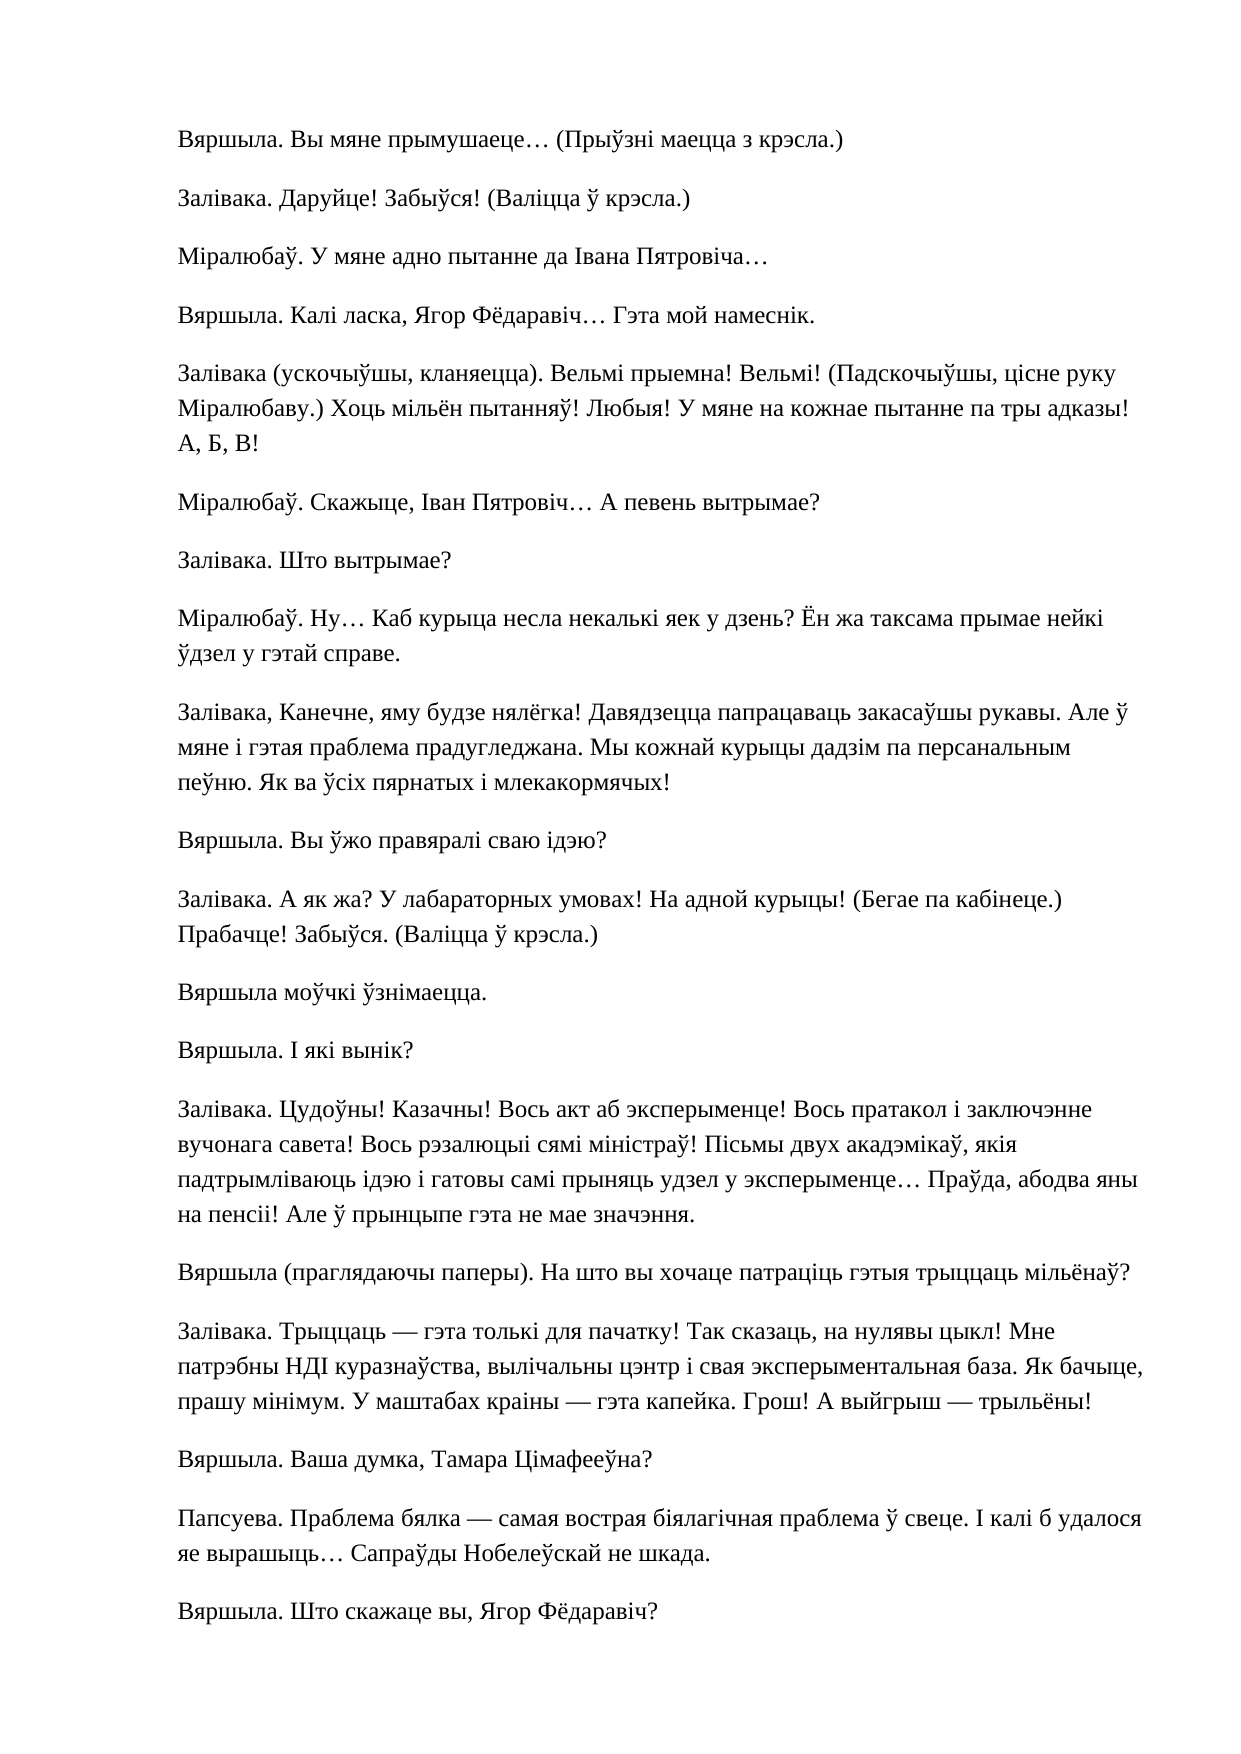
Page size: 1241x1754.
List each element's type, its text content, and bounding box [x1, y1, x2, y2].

text Міралюбаў. У мяне адно пытанне да Івана Пятровіча… [177, 235, 1152, 270]
text Залівака. Цудоўны! Казачны! Вось акт аб эксперыменце! Вось пратакол і заключэнне вучонага савета! Вось рэзалюцыі сямі міністраў! Пісьмы двух акадэмікаў, якія падтрымліваюць ідэю і гатовы самі прыняць удзел у эксперыменце… Праўда, абодва яны на пенсіі! Але ў прынцыпе гэта не мае значэння. [177, 1088, 1152, 1228]
text Залівака. Што вытрымае? [177, 539, 1152, 574]
text Вяршыла. I які вынік? [177, 1029, 1152, 1064]
text Міралюбаў. Ну… Каб курыца несла некалькі яек у дзень? Ён жа таксама прымае нейкі ўдзел у гэтай справе. [177, 597, 1152, 667]
text Вяршыла. Калі ласка, Ягор Фёдаравіч… Гэта мой намеснік. [177, 293, 1152, 328]
text Вяршыла. Ваша думка, Тамара Цімафееўна? [177, 1438, 1152, 1473]
text Вяршыла моўчкі ўзнімаецца. [177, 971, 1152, 1006]
text Залівака. Трыццаць — гэта толькі для пачатку! Так сказаць, на нулявы цыкл! Мне патрэбны НДІ куразнаўства, вылічальны цэнтр і свая эксперыментальная база. Як бачыце, прашу мінімум. У маштабах краіны — гэта капейка. Грош! А выйгрыш — трыльёны! [177, 1310, 1152, 1415]
text Папсуева. Праблема бялка — самая вострая біялагічная праблема ў свеце. I калі б удалося яе вырашыць… Сапраўды Нобелеўскай не шкада. [177, 1497, 1152, 1567]
text Вяршыла. Што скажаце вы, Ягор Фёдаравіч? [177, 1590, 1152, 1625]
text Залівака (ускочыўшы, кланяецца). Вельмі прыемна! Вельмі! (Падскочыўшы, цісне руку Міралюбаву.) Хоць мільён пытанняў! Любыя! У мяне на кожнае пытанне па тры адказы! А, Б, В! [177, 352, 1152, 457]
text Вяршыла (праглядаючы паперы). На што вы хочаце патраціць гэтыя трыццаць мільёнаў? [177, 1251, 1152, 1286]
text Залівака, Канечне, яму будзе нялёгка! Давядзецца папрацаваць закасаўшы рукавы. Але ў мяне і гэтая праблема прадугледжана. Мы кожнай курыцы дадзім па персанальным пеўню. Як ва ўсіх пярнатых і млекакормячых! [177, 691, 1152, 796]
text Вяршыла. Вы мяне прымушаеце… (Прыўзні маецца з крэсла.) [177, 118, 1152, 153]
text Міралюбаў. Скажыце, Іван Пятровіч… А певень вытрымае? [177, 480, 1152, 515]
text Залівака. А як жа? У лабараторных умовах! На адной курыцы! (Бегае па кабінеце.) Прабачце! Забыўся. (Валіцца ў крэсла.) [177, 877, 1152, 947]
text Залівака. Даруйце! Забыўся! (Валіцца ў крэсла.) [177, 177, 1152, 212]
text Вяршыла. Вы ўжо правяралі сваю ідэю? [177, 819, 1152, 854]
